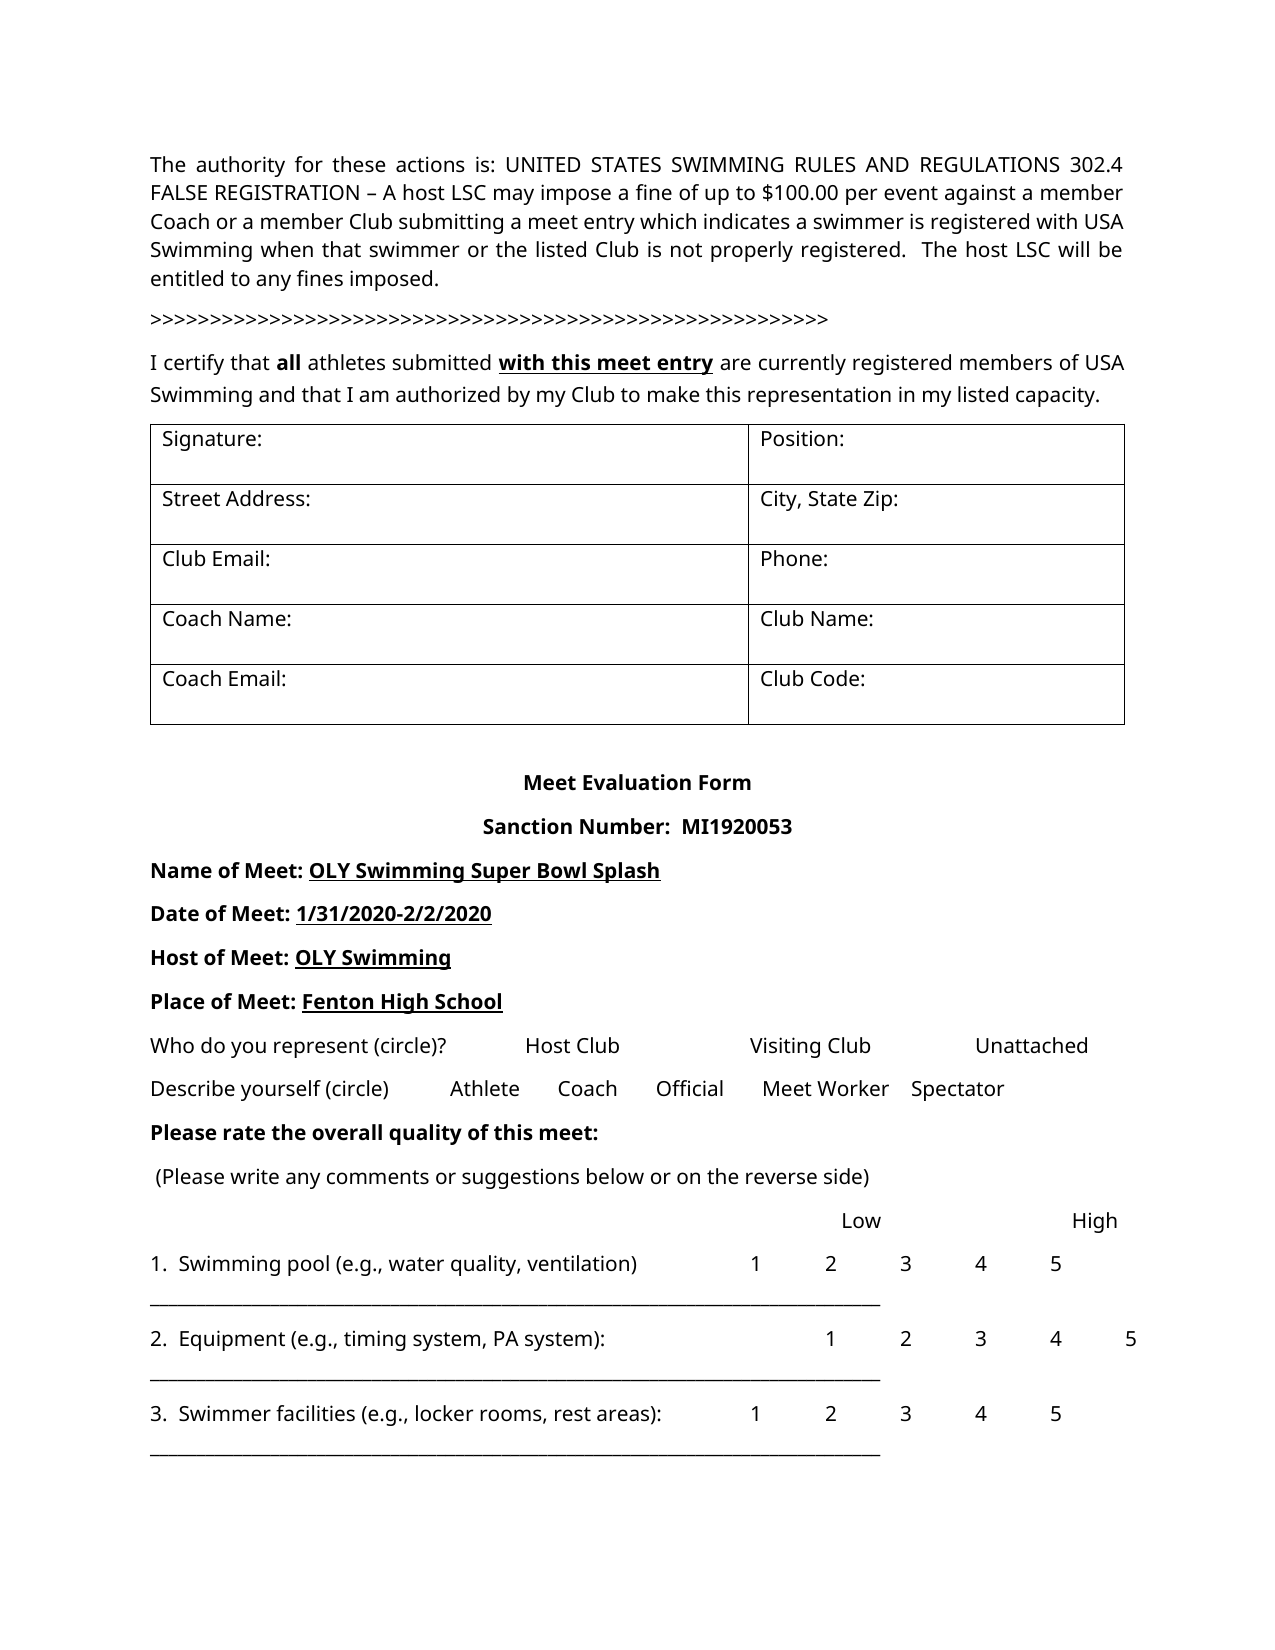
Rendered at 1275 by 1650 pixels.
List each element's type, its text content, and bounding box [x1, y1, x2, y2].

text I certify that all athletes submitted with this meet entry are currently registered members of USA Swimming and that I am authorized by my Club to make this representation in my listed capacity. [150, 348, 1125, 408]
table_cell City, State Zip: [749, 485, 1124, 543]
text Name of Meet: OLY Swimming Super Bowl Splash [150, 856, 1125, 884]
text 1. Swimming pool (e.g., water quality, ventilation) 1 2 3 4 5 [150, 1249, 1266, 1278]
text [150, 1356, 1266, 1384]
text Sanction Number: MI1920053 [150, 812, 1125, 840]
table_cell Club Code: [749, 665, 1124, 723]
text Place of Meet: Fenton High School [150, 987, 1125, 1015]
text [150, 1431, 1266, 1459]
table_cell Club Email: [151, 545, 748, 603]
text 3. Swimmer facilities (e.g., locker rooms, rest areas): 1 2 3 4 5 [150, 1399, 1266, 1428]
text (Please write any comments or suggestions below or on the reverse side) [150, 1162, 1266, 1190]
table_cell Street Address: [151, 485, 748, 543]
table_header Position: [749, 425, 1124, 483]
text >>>>>>>>>>>>>>>>>>>>>>>>>>>>>>>>>>>>>>>>>>>>>>>>>>>>>>>>> [150, 305, 1125, 333]
text Host of Meet: OLY Swimming [150, 943, 1125, 972]
table_cell Coach Email: [151, 665, 748, 723]
text Meet Evaluation Form [150, 768, 1125, 797]
text Low High [150, 1206, 1266, 1234]
text Describe yourself (circle) Athlete Coach Official Meet Worker Spectator [150, 1074, 1125, 1103]
table_cell Phone: [749, 545, 1124, 603]
text Date of Meet: 1/31/2020-2/2/2020 [150, 899, 1125, 928]
text Who do you represent (circle)? Host Club Visiting Club Unattached [150, 1031, 1125, 1059]
table_cell Coach Name: [151, 605, 748, 663]
text The authority for these actions is: UNITED STATES SWIMMING RULES REGULATIONS 302.4 FALSE REGISTRATION – A host LSC may impose a fine of up to $100.00 per event against a member Coach or a member Club submitting a meet entry which indicates a swimmer is registered with USA Swimming when that swimmer or the listed Club is not properly registered. The host LSC will be entitled to any fines imposed. [150, 150, 1125, 292]
text 2. Equipment (e.g., timing system, PA system): 1 2 3 4 5 [150, 1324, 1266, 1353]
text Please rate the overall quality of this meet: [150, 1118, 1266, 1147]
text _______________________________________________________________________________ [150, 1281, 1266, 1309]
table_cell Club Name: [749, 605, 1124, 663]
table_header Signature: [151, 425, 748, 483]
